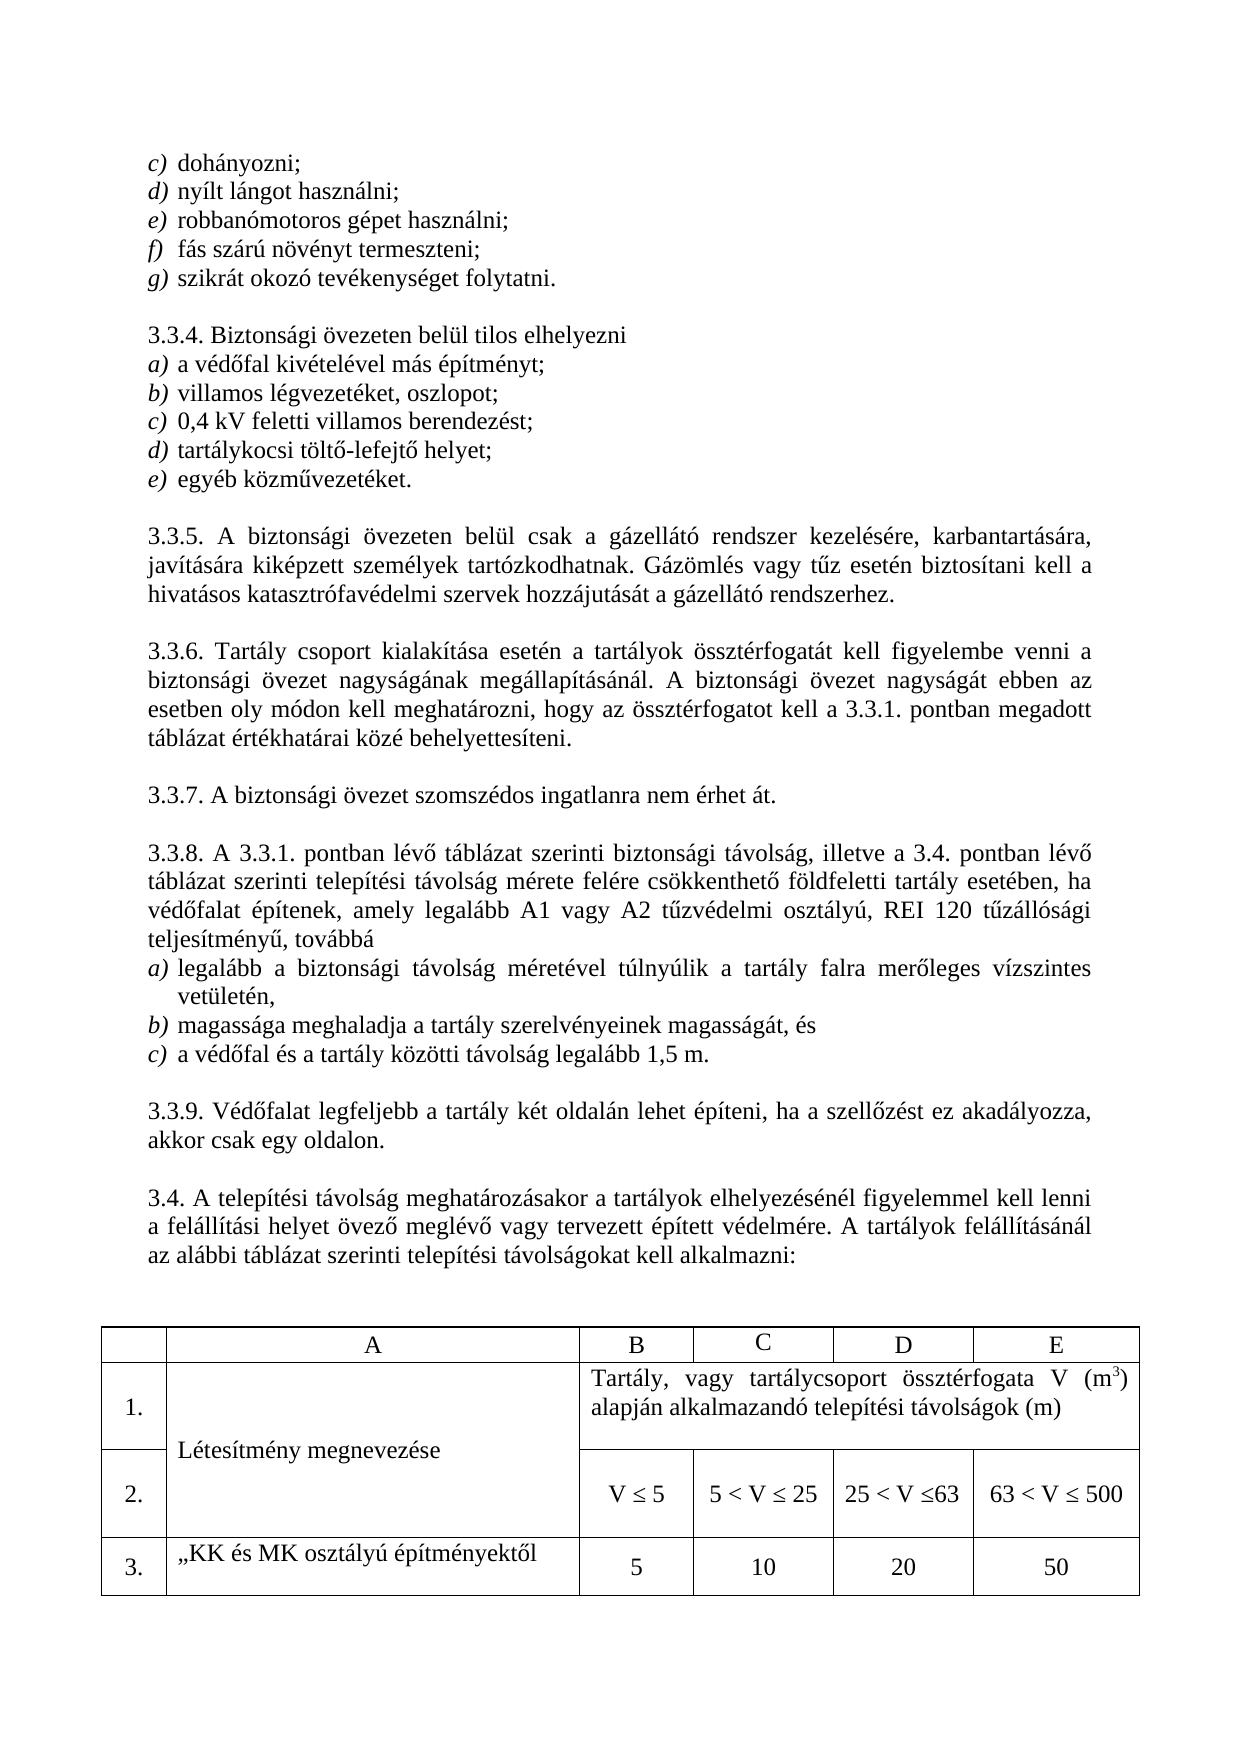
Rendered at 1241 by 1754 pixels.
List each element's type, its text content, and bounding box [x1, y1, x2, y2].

list a védőfal kivételével más építményt; [148, 349, 1093, 378]
table_cell 20 [834, 1538, 973, 1595]
list tartálykocsi töltő-lefejtő helyet; [148, 435, 1093, 464]
table_cell 5 [580, 1538, 693, 1595]
table_cell 3. [102, 1538, 166, 1595]
text 3.3.5. A biztonsági övezeten belül csak a gázellátó rendszer kezelésére, karbantartására, javítására kiképzett személyek tartózkodhatnak. Gázömlés vagy tűz esetén biztosítani kell a hivatásos katasztrófavédelmi szervek hozzájutását a gázellátó rendszerhez. [148, 521, 1093, 608]
list magassága meghaladja a tartály szerelvényeinek magasságát, és [148, 1010, 1093, 1039]
table_cell 5 < V ≤ 25 [694, 1450, 833, 1537]
table_cell 10 [694, 1538, 833, 1595]
table_header A [167, 1328, 579, 1362]
text 3.3.6. Tartály csoport kialakítása esetén a tartályok össztérfogatát kell figyelembe venni a biztonsági övezet nagyságának megállapításánál. A biztonsági övezet nagyságát ebben az esetben oly módon kell meghatározni, hogy az össztérfogatot kell a 3.3.1. pontban megadott táblázat értékhatárai közé behelyettesíteni. [148, 636, 1093, 751]
table_cell 1. [102, 1363, 166, 1449]
table_header D [834, 1328, 973, 1362]
list szikrát okozó tevékenységet folytatni. [148, 263, 1093, 291]
table_cell Létesítmény megnevezése [167, 1363, 579, 1537]
text 3.4. A telepítési távolság meghatározásakor a tartályok elhelyezésénél figyelemmel kell lenni a felállítási helyet övező meglévő vagy tervezett épített védelmére. A tartályok felállításánál az alábbi táblázat szerinti telepítési távolságokat kell alkalmazni: [148, 1183, 1093, 1269]
table_cell V ≤ 5 [580, 1450, 693, 1537]
list fás szárú növényt termeszteni; [148, 234, 1093, 263]
list dohányozni; [148, 148, 1093, 176]
list robbanómotoros gépet használni; [148, 205, 1093, 234]
table_cell 50 [974, 1538, 1139, 1595]
text 3.3.8. A 3.3.1. pontban lévő táblázat szerinti biztonsági távolság, illetve a 3.4. pontban lévő táblázat szerinti telepítési távolság mérete felére csökkenthető földfeletti tartály esetében, ha védőfalat építenek, amely legalább A1 vagy A2 tűzvédelmi osztályú, REI 120 tűzállósági teljesítményű, továbbá [148, 838, 1093, 953]
list nyílt lángot használni; [148, 176, 1093, 205]
table_cell Tartály, vagy tartálycsoport össztérfogata V (m3) alapján alkalmazandó telepítési távolságok (m) [580, 1363, 1139, 1449]
list legalább a biztonsági távolság méretével túlnyúlik a tartály falra merőleges vízszintes vetületén, [148, 953, 1093, 1010]
table_cell 25 < V ≤63 [834, 1450, 973, 1537]
text 3.3.7. A biztonsági övezet szomszédos ingatlanra nem érhet át. [148, 780, 1093, 809]
list 0,4 kV feletti villamos berendezést; [148, 406, 1093, 435]
text 3.3.9. Védőfalat legfeljebb a tartály két oldalán lehet építeni, ha a szellőzést ez akadályozza, akkor csak egy oldalon. [148, 1096, 1093, 1154]
text 3.3.4. Biztonsági övezeten belül tilos elhelyezni [148, 320, 1093, 349]
table_header [102, 1328, 166, 1362]
table_header C [694, 1328, 833, 1362]
list villamos légvezetéket, oszlopot; [148, 378, 1093, 406]
table_header B [580, 1328, 693, 1362]
list egyéb közművezetéket. [148, 464, 1093, 493]
table_cell 63 < V ≤ 500 [974, 1450, 1139, 1537]
table_cell „KK és MK osztályú építményektől [167, 1538, 579, 1595]
list a védőfal és a tartály közötti távolság legalább 1,5 m. [148, 1039, 1093, 1068]
table_cell 2. [102, 1450, 166, 1537]
table_header E [974, 1328, 1139, 1362]
